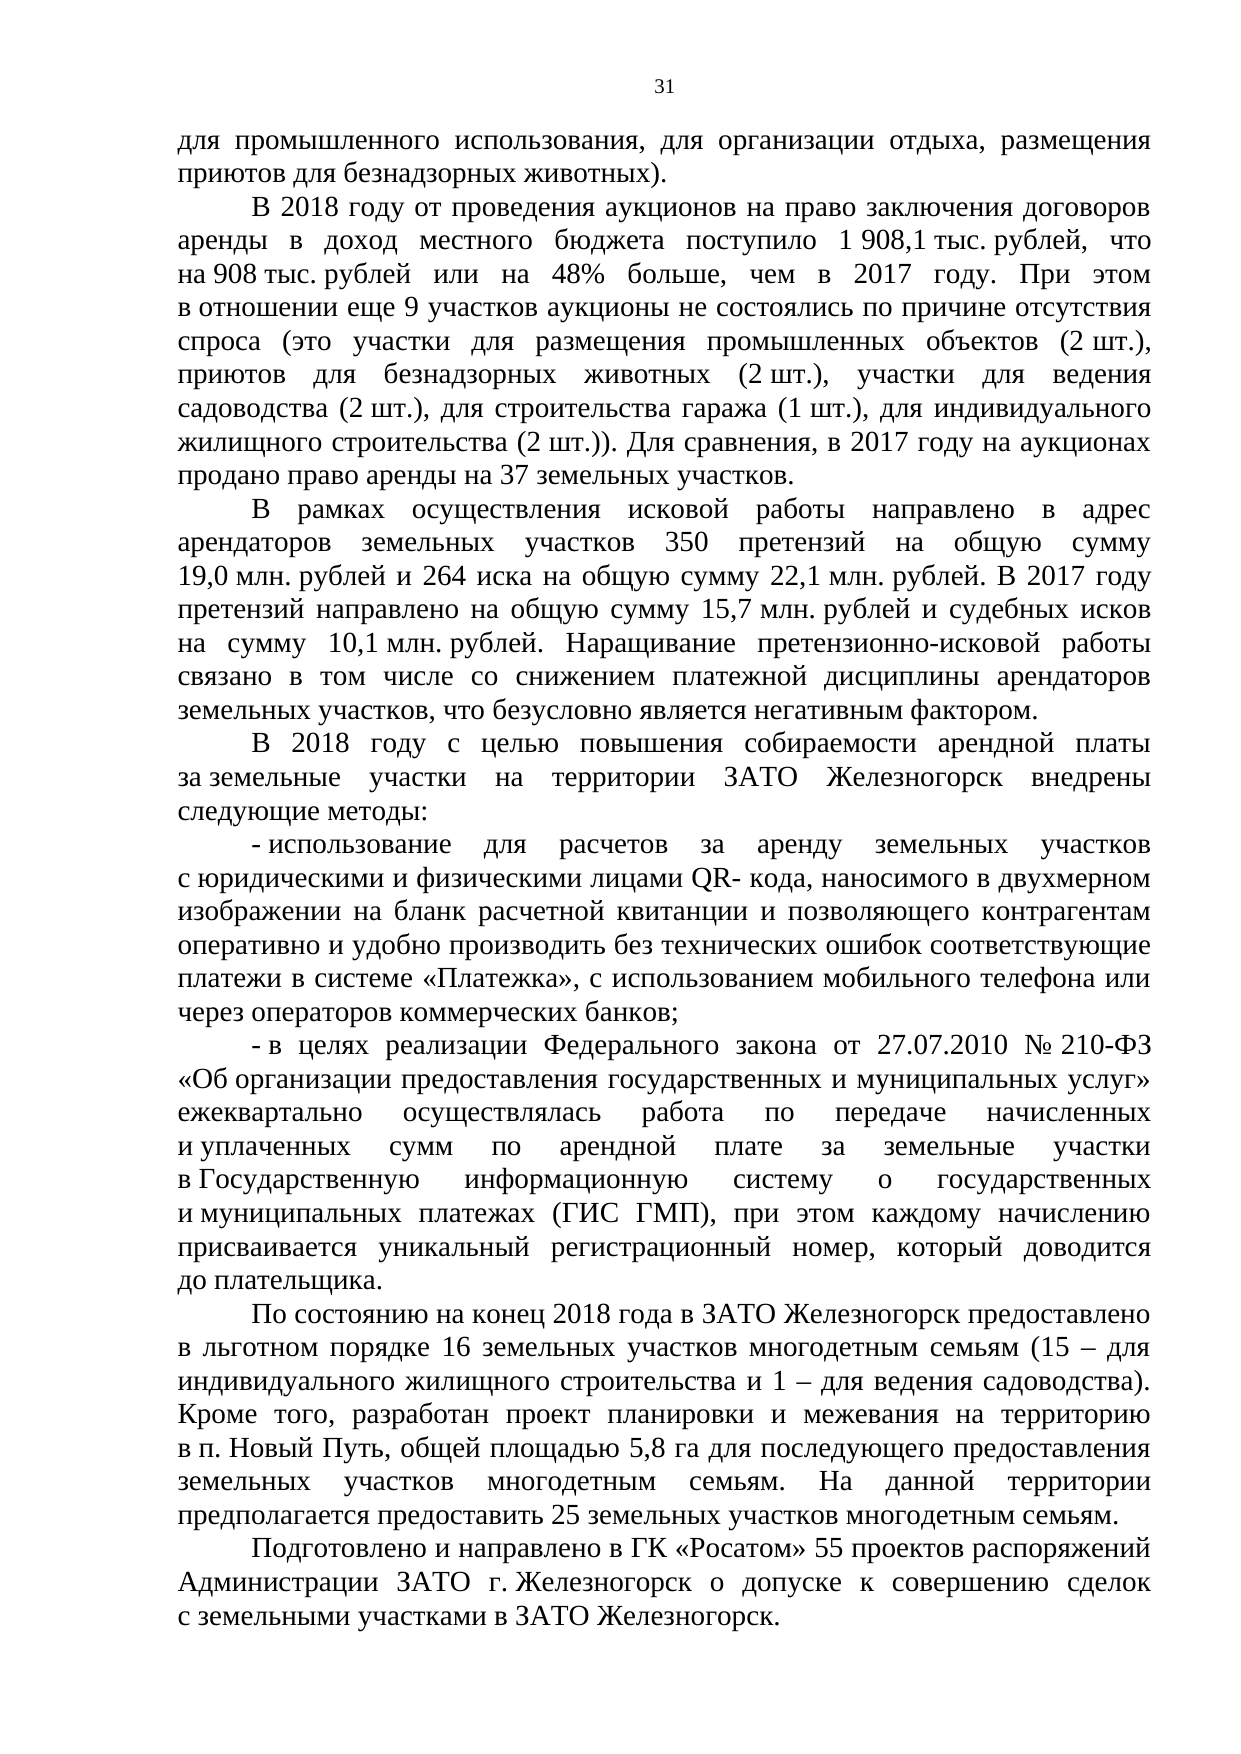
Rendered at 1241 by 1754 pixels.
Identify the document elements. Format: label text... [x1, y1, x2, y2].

text - в целях реализации Федерального закона от 27.07.2010 № 210-ФЗ «Об организации предоставления государственных и муниципальных услуг» ежеквартально осуществлялась работа по передаче начисленных и уплаченных сумм по арендной плате за земельные участки в Государственную информационную систему о государственных и муниципальных платежах (ГИС ГМП), при этом каждому начислению присваивается уникальный регистрационный номер, который доводится до плательщика. [177, 1027, 1152, 1296]
text В 2018 году с целью повышения собираемости арендной платы за земельные участки на территории ЗАТО Железногорск внедрены следующие методы: [177, 726, 1152, 826]
text Подготовлено и направлено в ГК «Росатом» 55 проектов распоряжений Администрации ЗАТО г. Железногорск о допуске к совершению сделок с земельными участками в ЗАТО Железногорск. [177, 1531, 1152, 1631]
text В рамках осуществления исковой работы направлено в адрес арендаторов земельных участков 350 претензий на общую сумму 19,0 млн. рублей и 264 иска на общую сумму 22,1 млн. рублей. В 2017 году претензий направлено на общую сумму 15,7 млн. рублей и судебных исков на сумму 10,1 млн. рублей. Наращивание претензионно-исковой работы связано в том числе со снижением платежной дисциплины арендаторов земельных участков, что безусловно является негативным фактором. [177, 491, 1152, 726]
text В 2018 году от проведения аукционов на право заключения договоров аренды в доход местного бюджета поступило 1 908,1 тыс. рублей, что на 908 тыс. рублей или на 48% больше, чем в 2017 году. При этом в отношении еще 9 участков аукционы не состоялись по причине отсутствия спроса (это участки для размещения промышленных объектов (2 шт.), приютов для безнадзорных животных (2 шт.), участки для ведения садоводства (2 шт.), для строительства гаража (1 шт.), для индивидуального жилищного строительства (2 шт.)). Для сравнения, в 2017 году на аукционах продано право аренды на 37 земельных участков. [177, 189, 1152, 491]
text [177, 122, 1152, 189]
text - использование для расчетов за аренду земельных участков с юридическими и физическими лицами QR- кода, наносимого в двухмерном изображении на бланк расчетной квитанции и позволяющего контрагентам оперативно и удобно производить без технических ошибок соответствующие платежи в системе «Платежка», с использованием мобильного телефона или через операторов коммерческих банков; [177, 826, 1152, 1027]
text По состоянию на конец 2018 года в ЗАТО Железногорск предоставлено в льготном порядке 16 земельных участков многодетным семьям (15 – для индивидуального жилищного строительства и 1 – для ведения садоводства). Кроме того, разработан проект планировки и межевания на территорию в п. Новый Путь, общей площадью 5,8 га для последующего предоставления земельных участков многодетным семьям. На данной территории предполагается предоставить 25 земельных участков многодетным семьям. [177, 1296, 1152, 1531]
